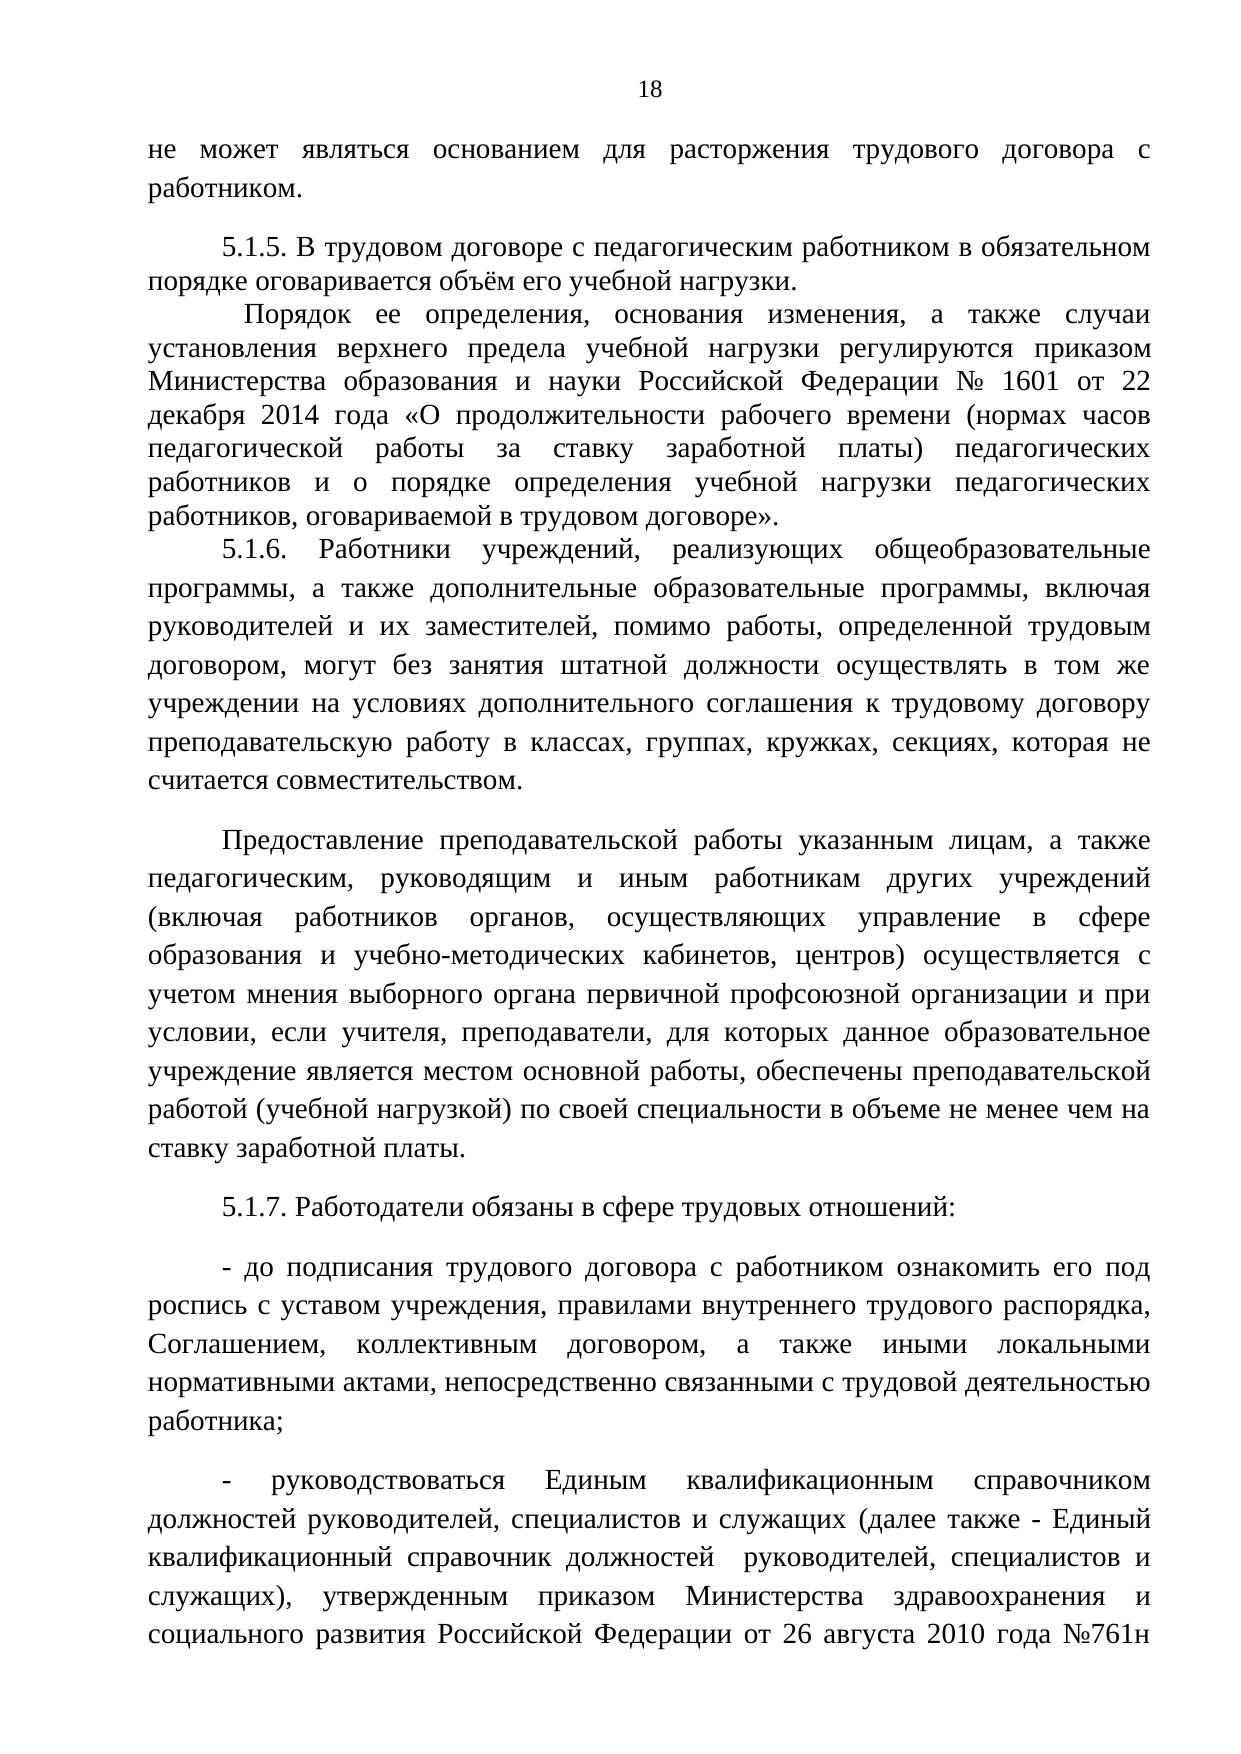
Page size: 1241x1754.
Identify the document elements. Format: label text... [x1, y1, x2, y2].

text 5.1.5. В трудовом договоре с педагогическим работником в обязательном порядке оговаривается объём его учебной нагрузки. [148, 229, 1152, 296]
text Порядок ее определения, основания изменения, а также случаи установления верхнего предела учебной нагрузки регулируются приказом Министерства образования и науки Российской Федерации № 1601 от 22 декабря 2014 года «О продолжительности рабочего времени (нормах часов педагогической работы за ставку заработной платы) педагогических работников и о порядке определения учебной нагрузки педагогических работников, оговариваемой в трудовом договоре». [148, 296, 1152, 531]
text Предоставление преподавательской работы указанным лицам, а также педагогическим, руководящим и иным работникам других учреждений (включая работников органов, осуществляющих управление в сфере образования и учебно-методических кабинетов, центров) осуществляется с учетом мнения выборного органа первичной профсоюзной организации и при условии, если учителя, преподаватели, для которых данное образовательное учреждение является местом основной работы, обеспечены преподавательской работой (учебной нагрузкой) по своей специальности в объеме не менее чем на ставку заработной платы. [148, 822, 1152, 1164]
text 5.1.6. Работники учреждений, реализующих общеобразовательные программы, а также дополнительные образовательные программы, включая руководителей и их заместителей, помимо работы, определенной трудовым договором, могут без занятия штатной должности осуществлять в том же учреждении на условиях дополнительного соглашения к трудовому договору преподавательскую работу в классах, группах, кружках, секциях, которая не считается совместительством. [148, 531, 1152, 796]
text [148, 1462, 1152, 1650]
text - до подписания трудового договора с работником ознакомить его под роспись с уставом учреждения, правилами внутреннего трудового распорядка, Соглашением, коллективным договором, а также иными локальными нормативными актами, непосредственно связанными с трудовой деятельностью работника; [148, 1249, 1152, 1437]
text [148, 131, 1152, 203]
text 5.1.7. Работодатели обязаны в сфере трудовых отношений: [148, 1189, 1152, 1223]
